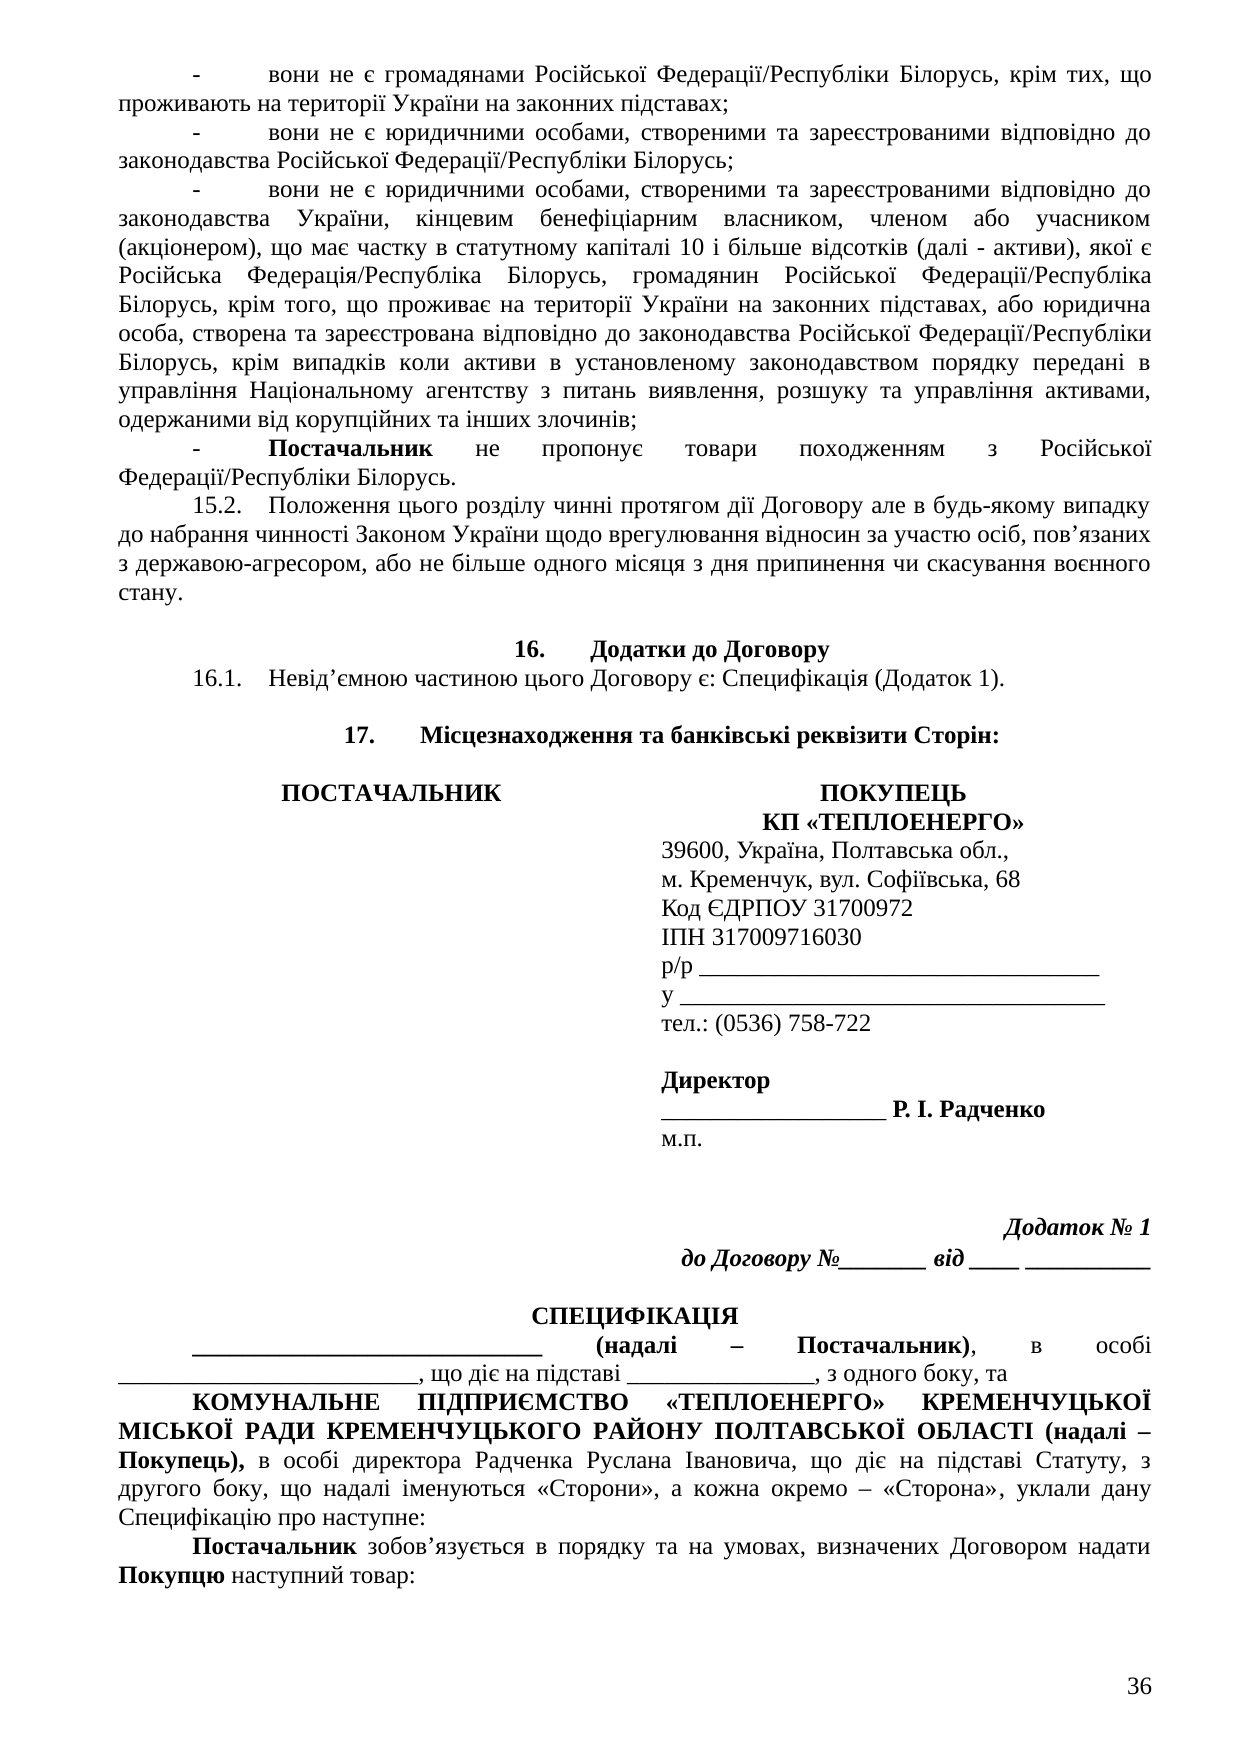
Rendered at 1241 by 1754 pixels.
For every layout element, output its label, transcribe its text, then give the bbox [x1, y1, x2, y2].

text СПЕЦИФІКАЦІЯ [118, 1301, 1152, 1330]
text 16.1. Невід’ємною частиною цього Договору є: Специфікація (Додаток 1). [118, 663, 1152, 692]
text Додаток № 1 [118, 1212, 1152, 1241]
text - вони не є юридичними особами, створеними та зареєстрованими відповідно до законодавства Російської Федерації/Республіки Білорусь; [118, 117, 1152, 174]
text ____________________________ (надалі – Постачальник), в особі ________________________, що діє на підставі _______________, з одного боку, та [118, 1330, 1152, 1387]
text 17. Місцезнаходження та банківські реквізити Сторін: [118, 720, 1152, 749]
text - вони не є юридичними особами, створеними та зареєстрованими відповідно до законодавства України, кінцевим бенефіціарним власником, членом або учасником (акціонером), що має частку в статутному капіталі 10 і більше відсотків (далі - активи), якої є Російська Федерація/Республіка Білорусь, громадянин Російської Федерації/Республіка Білорусь, крім того, що проживає на території України на законних підставах, або юридична особа, створена та зареєстрована відповідно до законодавства Російської Федерації/Республіки Білорусь, крім випадків коли активи в установленому законодавством порядку передані в управління Національному агентству з питань виявлення, розшуку та управління активами, одержаними від корупційних та інших злочинів; [118, 174, 1152, 433]
table_header ПОСТАЧАЛЬНИК [133, 778, 650, 1152]
table_header ПОКУПЕЦЬ КП «ТЕПЛОЕНЕРГО» 39600, Україна, Полтавська обл., м. Кременчук, вул. Софіївська, 68 Код ЄДРПОУ 31700972 ІПН 317009716030 р/р ________________________________ у __________________________________ тел.: (0536) 758-722 Директор __________________ Р. І. Радченко м.п. [650, 778, 1137, 1152]
text 16. Додатки до Договору [118, 634, 1152, 663]
text Постачальник зобов’язується в порядку та на умовах, визначених Договором надати Покупцю наступний товар: [118, 1531, 1152, 1588]
text КОМУНАЛЬНЕ ПІДПРИЄМСТВО «ТЕПЛОЕНЕРГО» КРЕМЕНЧУЦЬКОЇ МІСЬКОЇ РАДИ КРЕМЕНЧУЦЬКОГО РАЙОНУ ПОЛТАВСЬКОЇ ОБЛАСТІ (надалі – Покупець), в особі директора Радченка Руслана Івановича, що діє на підставі Статуту, з другого боку, що надалі іменуються «Сторони», а кожна окремо – «Сторона», уклали дану Специфікацію про наступне: [118, 1387, 1152, 1531]
text - Постачальник не пропонує товари походженням з Російської Федерації/Республіки Білорусь. [118, 433, 1152, 490]
text 15.2. Положення цього розділу чинні протягом дії Договору але в будь-якому випадку до набрання чинності Законом України щодо врегулювання відносин за участю осіб, пов’язаних з державою-агресором, або не більше одного місяця з дня припинення чи скасування воєнного стану. [118, 490, 1152, 605]
text до Договору №_______ від ____ __________ [118, 1243, 1152, 1272]
text - вони не є громадянами Російської Федерації/Республіки Білорусь, крім тих, що проживають на території України на законних підставах; [118, 59, 1152, 117]
